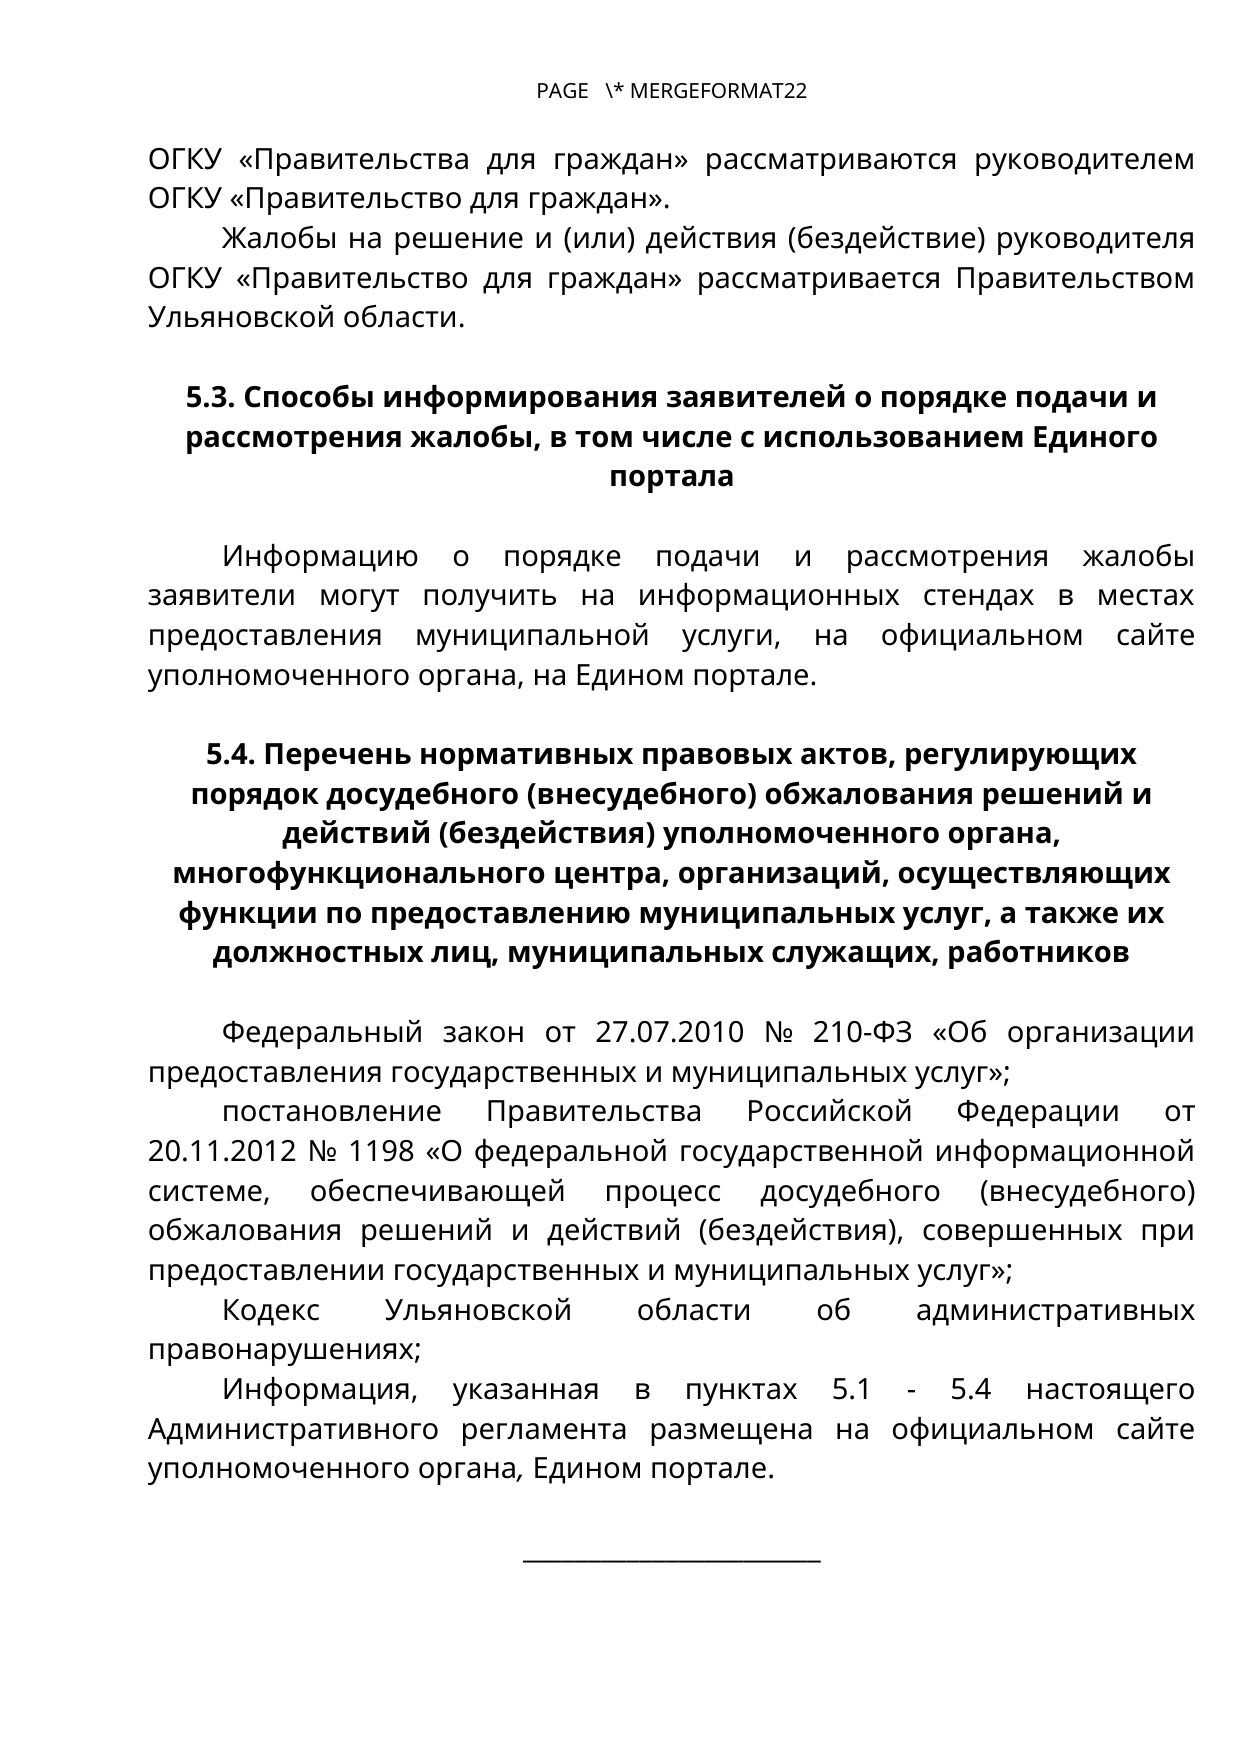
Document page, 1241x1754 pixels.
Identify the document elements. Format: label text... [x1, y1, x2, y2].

text Информация, указанная в пунктах 5.1 - 5.4 настоящего Административного регламента размещена на официальном сайте уполномоченного органа, Едином портале. [148, 1368, 1196, 1487]
text Жалобы на решение и (или) действия (бездействие) руководителя ОГКУ «Правительство для граждан» рассматривается Правительством Ульяновской области. [148, 217, 1196, 336]
text Информацию о порядке подачи и рассмотрения жалобы заявители могут получить на информационных стендах в местах предоставления муниципальной услуги, на официальном сайте уполномоченного органа, на Едином портале. [148, 535, 1196, 694]
text Кодекс Ульяновской области об административных правонарушениях; [148, 1289, 1196, 1368]
text _______________________ [148, 1527, 1196, 1567]
text 5.3. Способы информирования заявителей о порядке подачи и рассмотрения жалобы, в том числе с использованием Единого портала [148, 376, 1196, 495]
text 5.4. Перечень нормативных правовых актов, регулирующих порядок досудебного (внесудебного) обжалования решений и действий (бездействия) уполномоченного органа, многофункционального центра, организаций, осуществляющих функции по предоставлению муниципальных услуг, а также их должностных лиц, муниципальных служащих, работников [148, 733, 1196, 971]
text постановление Правительства Российской Федерации от 20.11.2012 № 1198 «О федеральной государственной информационной системе, обеспечивающей процесс досудебного (внесудебного) обжалования решений и действий (бездействия), совершенных при предоставлении государственных и муниципальных услуг»; [148, 1091, 1196, 1289]
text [148, 138, 1196, 217]
text Федеральный закон от 27.07.2010 № 210-ФЗ «Об организации предоставления государственных и муниципальных услуг»; [148, 1011, 1196, 1091]
